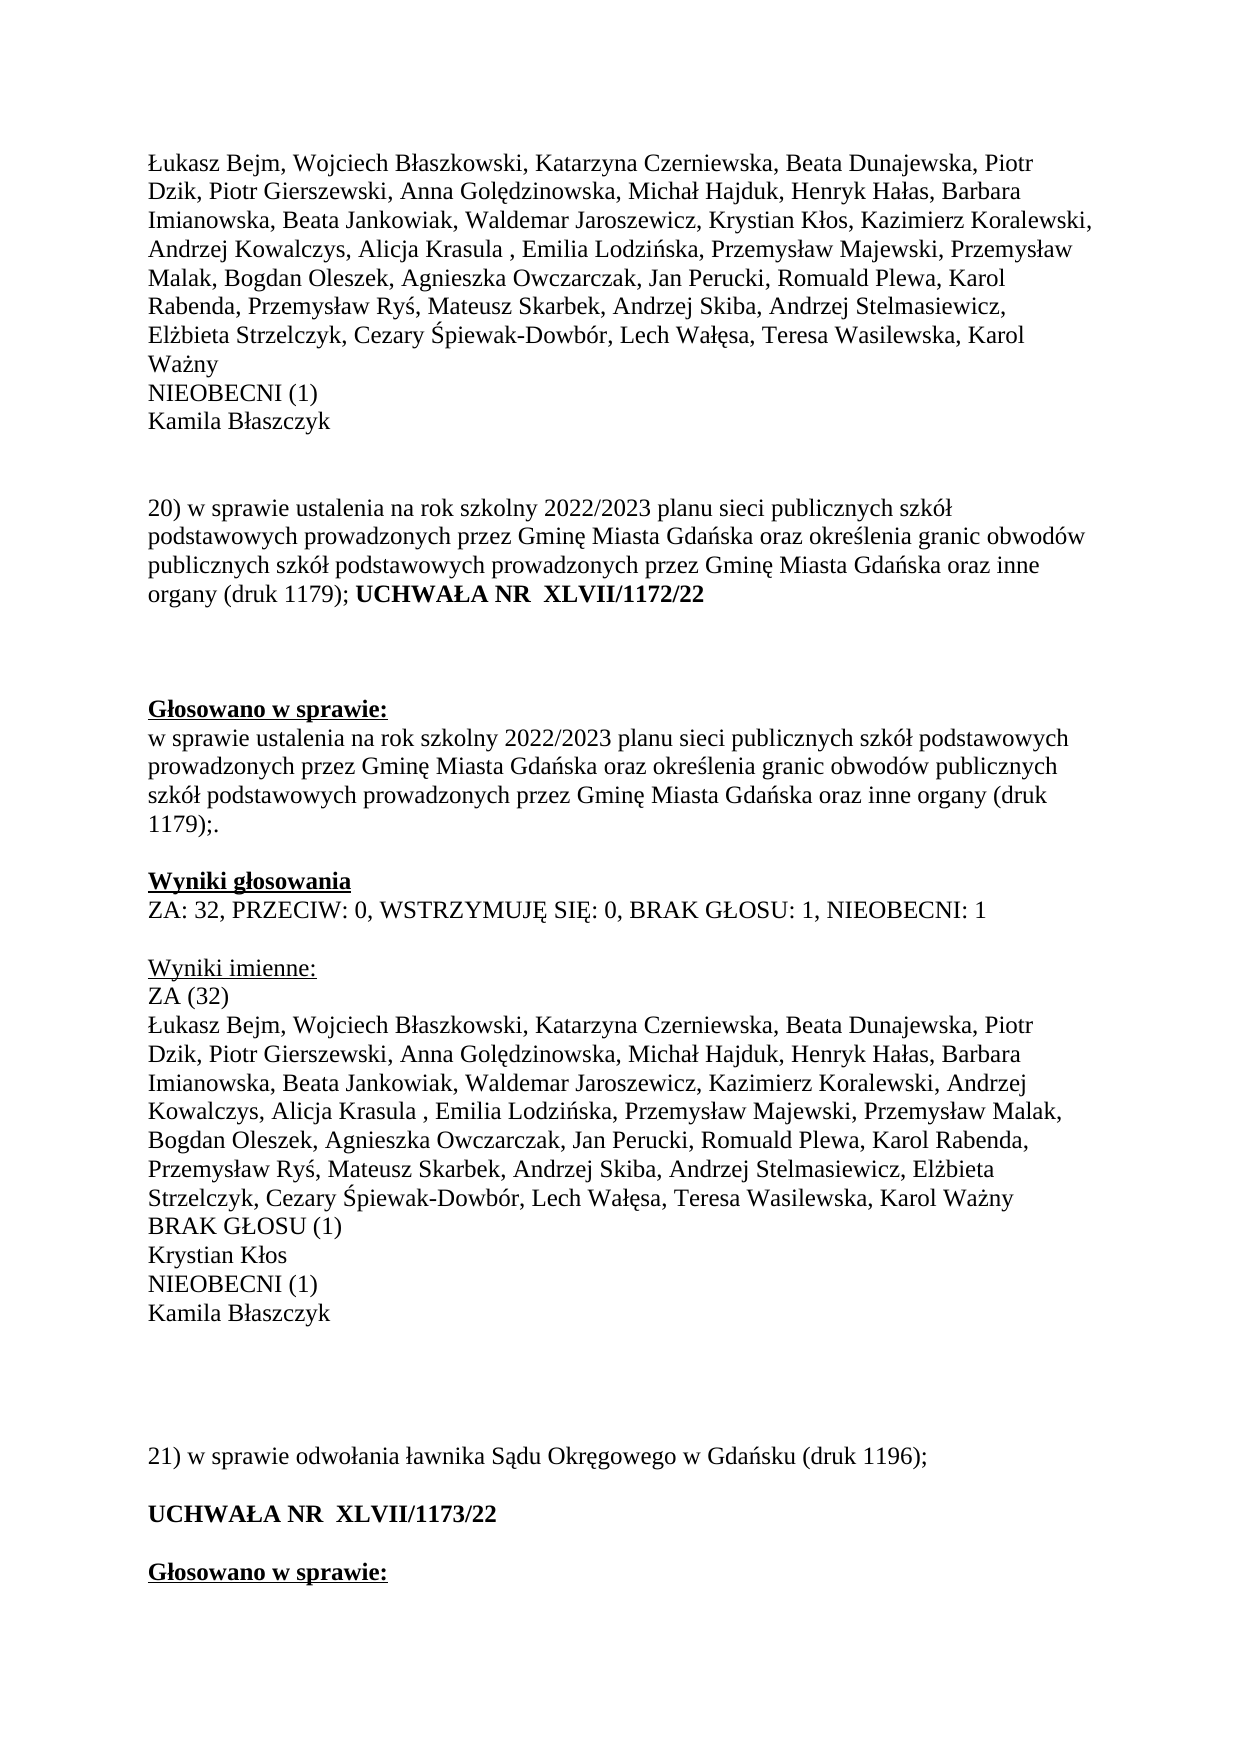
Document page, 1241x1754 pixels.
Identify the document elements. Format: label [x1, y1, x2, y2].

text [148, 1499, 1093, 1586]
text [148, 148, 1093, 1470]
